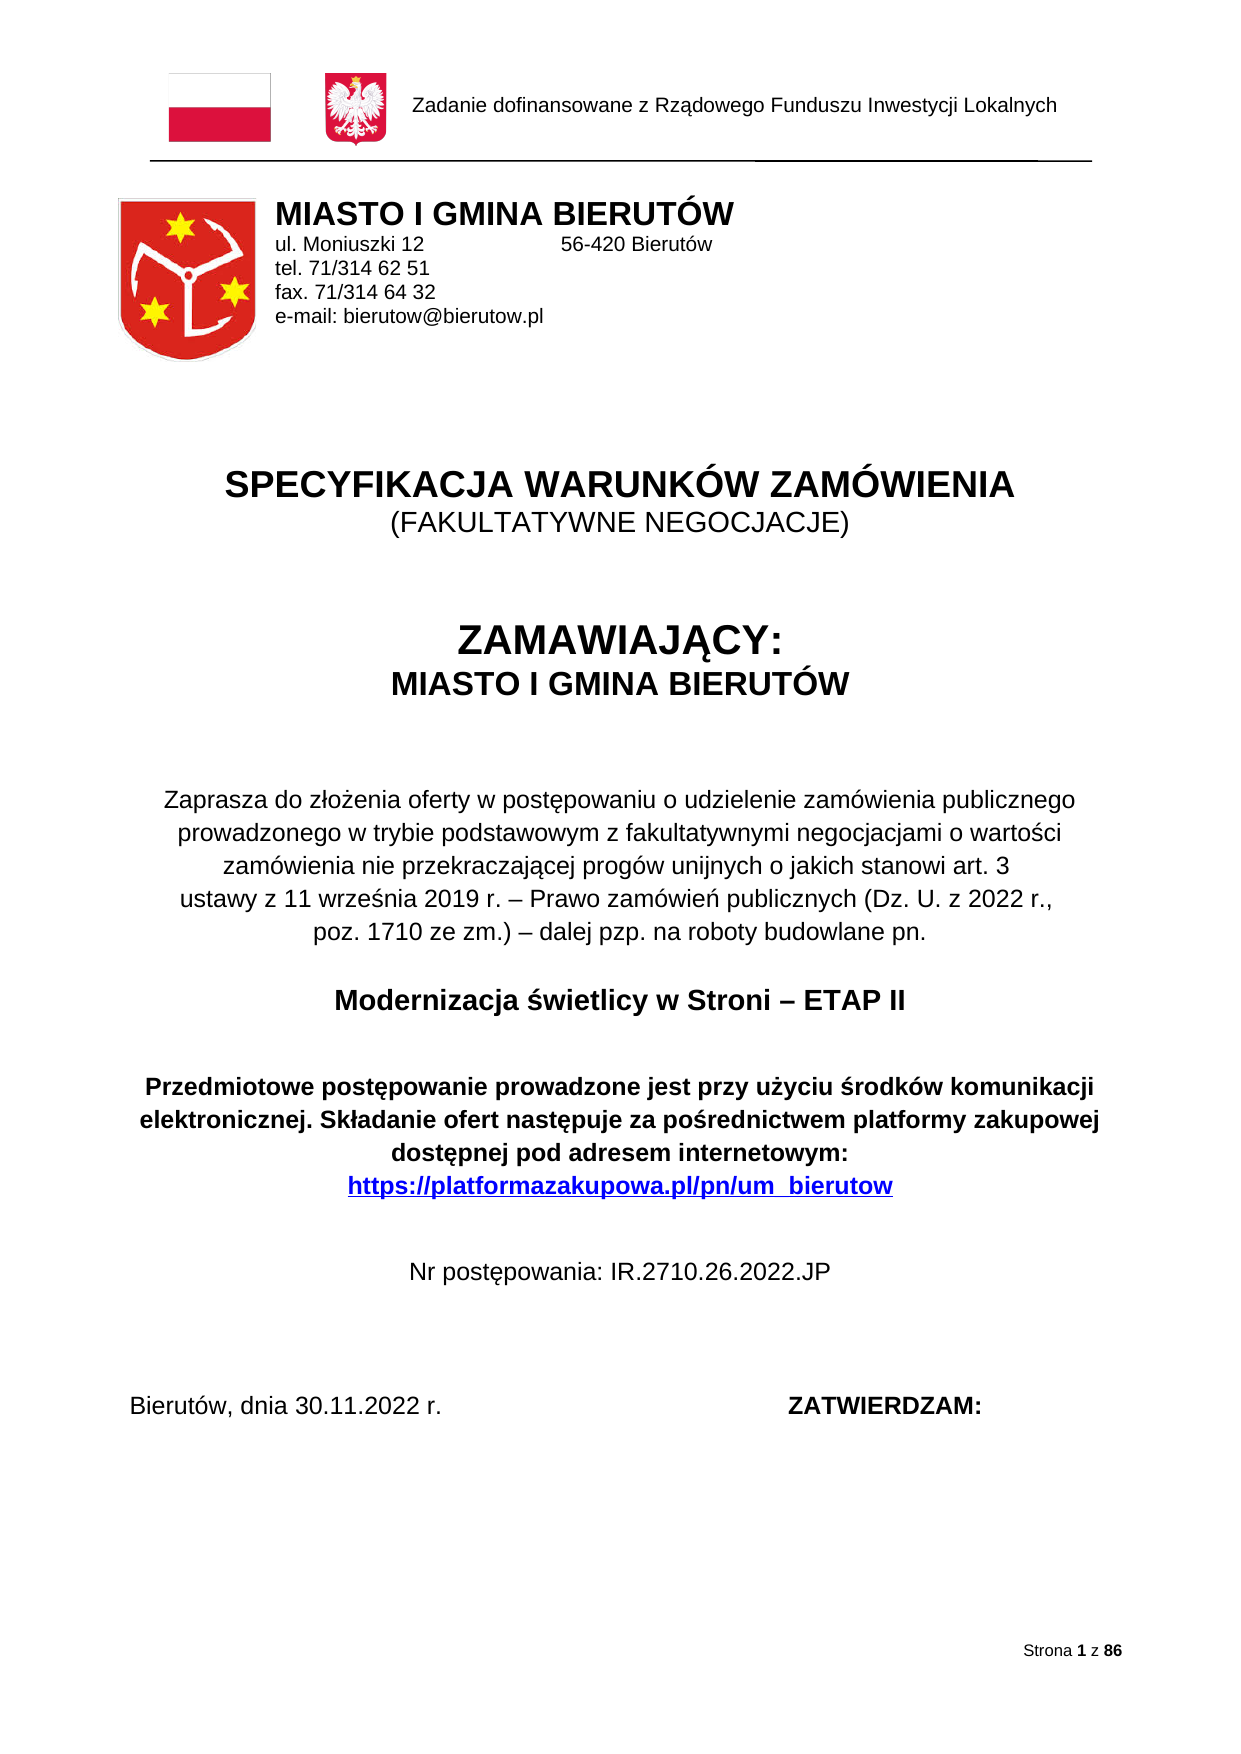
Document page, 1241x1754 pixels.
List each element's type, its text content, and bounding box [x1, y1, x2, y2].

picture [118, 198, 257, 362]
text ul. Moniuszki 12 56-420 Bierutów [257, 232, 1122, 256]
text MIASTO I GMINA BIERUTÓW [118, 664, 1122, 702]
text Nr postępowania: IR.2710.26.2022.JP [118, 1257, 1122, 1285]
text SPECYFIKACJA WARUNKÓW ZAMÓWIENIA [118, 462, 1122, 505]
text MIASTO I GMINA BIERUTÓW [118, 194, 1122, 232]
picture [168, 73, 387, 146]
text Zaprasza do złożenia oferty w postępowaniu o udzielenie zamówienia publicznego prowadzonego w trybie podstawowym z fakultatywnymi negocjacjami o wartości zamówienia nie przekraczającej progów unijnych o jakich stanowi art. 3 ustawy z 11 września 2019 r. – Prawo zamówień publicznych (Dz. U. z 2022 r., poz. 1710 ze zm.) – dalej pzp. na roboty budowlane pn. [118, 785, 1122, 946]
text tel. 71/314 62 51 [257, 256, 1122, 280]
table_header ZATWIERDZAM: [648, 1333, 1122, 1477]
text e-mail: bierutow@bierutow.pl [118, 304, 1122, 390]
text (FAKULTATYWNE NEGOCJACJE) [118, 505, 1122, 539]
text Przedmiotowe postępowanie prowadzone jest przy użyciu środków komunikacji elektronicznej. Składanie ofert następuje za pośrednictwem platformy zakupowej dostępnej pod adresem internetowym: https://platformazakupowa.pl/pn/um_bierutow [118, 1072, 1122, 1200]
table_header Bierutów, dnia 30.11.2022 r. [118, 1333, 648, 1477]
text fax. 71/314 64 32 [257, 280, 1122, 304]
text ZAMAWIAJĄCY: [118, 616, 1122, 664]
text Modernizacja świetlicy w Stroni – ETAP II [118, 983, 1122, 1017]
